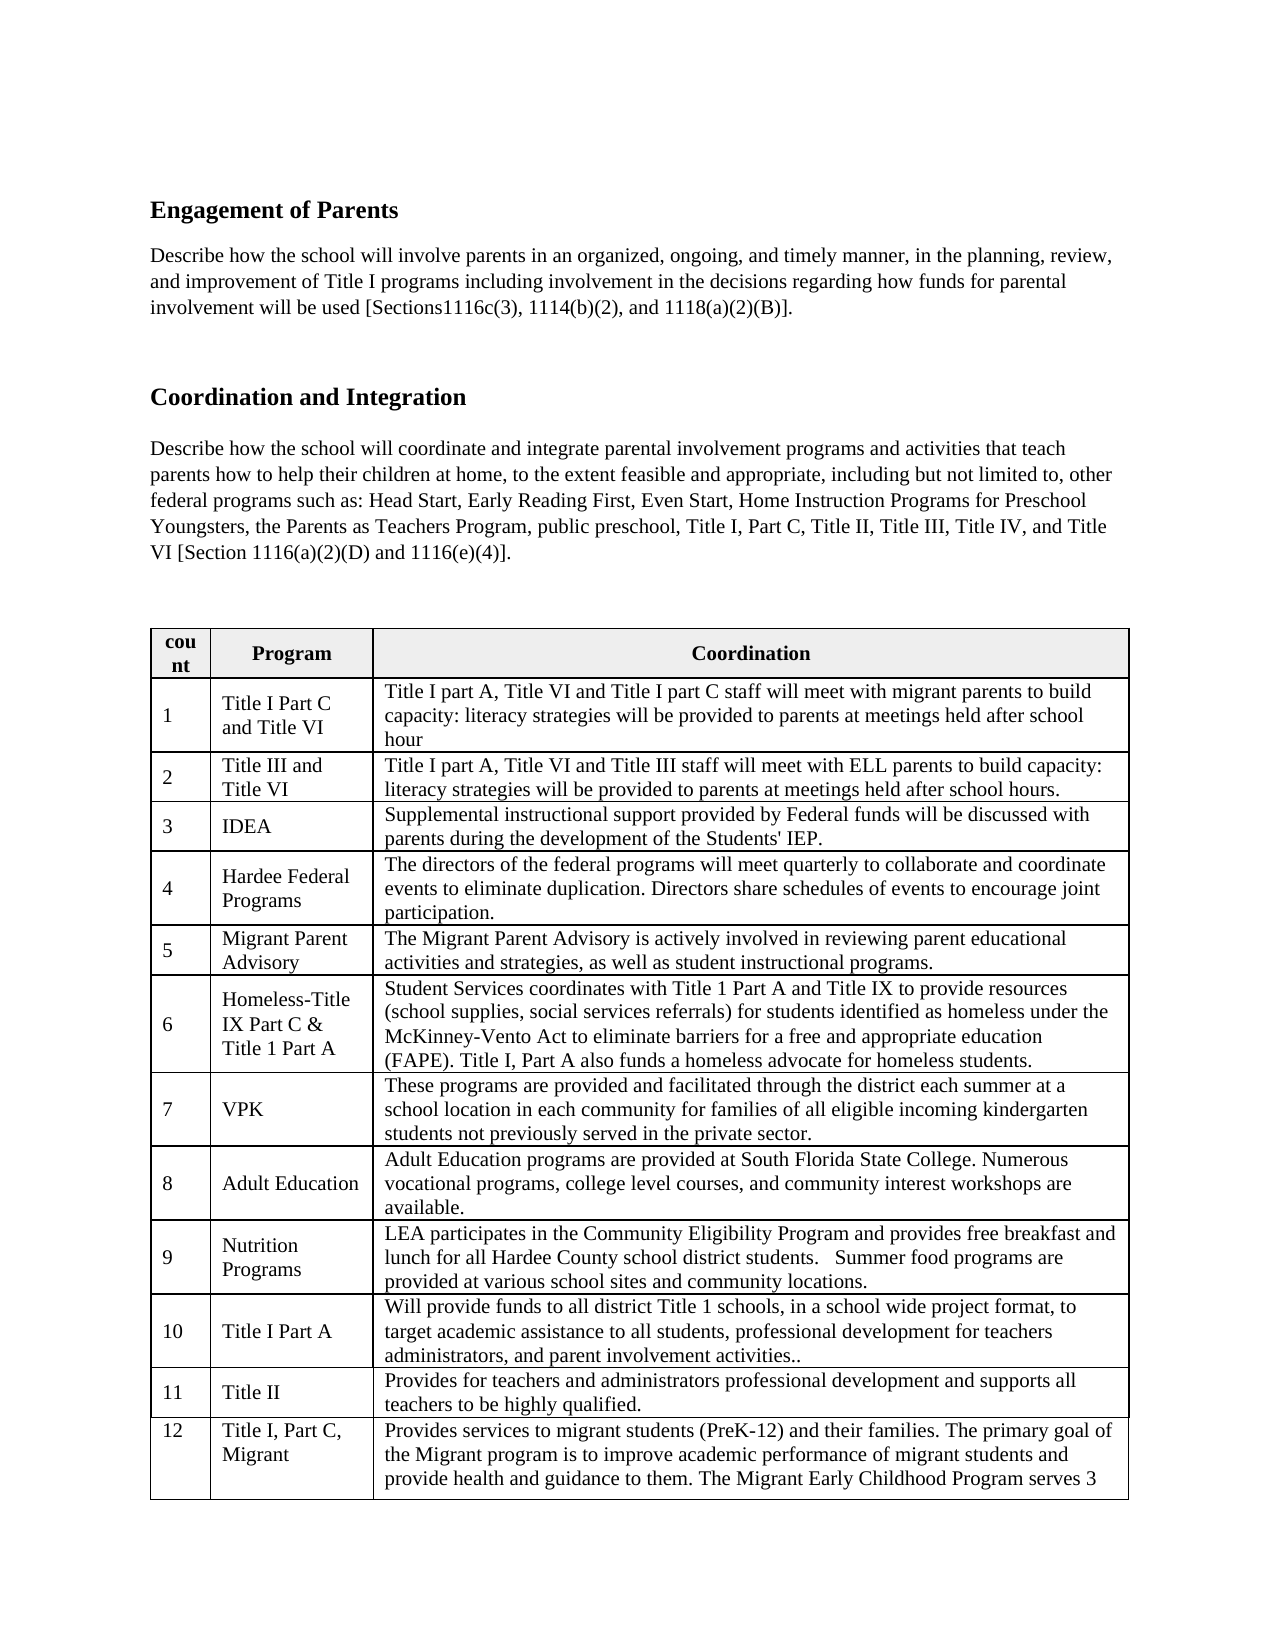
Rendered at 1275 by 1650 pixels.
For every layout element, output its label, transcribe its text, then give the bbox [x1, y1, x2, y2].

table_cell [211, 1418, 373, 1499]
table_cell LEA participates in the Community Eligibility Program and provides free breakfast and lunch for all Hardee County school district students. Summer food programs are provided at various school sites and community locations. [374, 1221, 1128, 1293]
table_cell Homeless-Title IX Part C & Title 1 Part A [211, 976, 372, 1072]
table_cell The Migrant Parent Advisory is actively involved in reviewing parent educational activities and strategies, as well as student instructional programs. [374, 926, 1128, 974]
text Describe how the school will coordinate and integrate parental involvement programs and activities that teach parents how to help their children at home, to the extent feasible and appropriate, including but not limited to, other federal programs such as: Head Start, Early Reading First, Even Start, Home Instruction Programs for Preschool Youngsters, the Parents as Teachers Program, public preschool, Title I, Part C, Title II, Title III, Title IV, and Title VI [Section 1116(a)(2)(D) and 1116(e)(4)]. [150, 436, 1125, 564]
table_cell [374, 1418, 1128, 1499]
table_cell 5 [152, 926, 210, 974]
text Describe how the school will involve parents in an organized, ongoing, and timely manner, in the planning, review, and improvement of Title I programs including involvement in the decisions regarding how funds for parental involvement will be used [Sections1116c(3), 1114(b)(2), and 1118(a)(2)(B)]. [150, 243, 1125, 319]
text Engagement of Parents [150, 195, 1125, 224]
table_cell 9 [152, 1221, 210, 1293]
table_cell 8 [152, 1147, 210, 1219]
table_cell Provides for teachers and administrators professional development and supports all teachers to be highly qualified. [374, 1368, 1128, 1416]
table_cell Student Services coordinates with Title 1 Part A and Title IX to provide resources (school supplies, social services referrals) for students identified as homeless under the McKinney-Vento Act to eliminate barriers for a free and appropriate education (FAPE). Title I, Part A also funds a homeless advocate for homeless students. [374, 976, 1128, 1072]
table_cell Title II [211, 1368, 373, 1416]
table_cell 4 [152, 852, 210, 924]
table_cell 7 [152, 1073, 210, 1145]
table_cell Title I Part C and Title VI [211, 679, 372, 751]
table_cell These programs are provided and facilitated through the district each summer at a school location in each community for families of all eligible incoming kindergarten students not previously served in the private sector. [374, 1073, 1128, 1145]
table_cell 2 [152, 753, 210, 801]
table_cell Adult Education programs are provided at South Florida State College. Numerous vocational programs, college level courses, and community interest workshops are available. [374, 1147, 1128, 1219]
table_header Coordination [374, 629, 1128, 677]
table_cell Will provide funds to all district Title 1 schools, in a school wide project format, to target academic assistance to all students, professional development for teachers administrators, and parent involvement activities.. [374, 1295, 1128, 1367]
table_cell Title I part A, Title VI and Title III staff will meet with ELL parents to build capacity: literacy strategies will be provided to parents at meetings held after school hours. [374, 753, 1128, 801]
table_cell Hardee Federal Programs [211, 852, 372, 924]
table_cell Supplemental instructional support provided by Federal funds will be discussed with parents during the development of the Students' IEP. [374, 802, 1128, 850]
text Coordination and Integration [150, 382, 1125, 411]
table_cell Nutrition Programs [211, 1221, 372, 1293]
table_cell 10 [152, 1295, 210, 1367]
table_cell 3 [152, 802, 210, 850]
table_header count [152, 629, 210, 677]
table_header Program [211, 629, 372, 677]
table_cell The directors of the federal programs will meet quarterly to collaborate and coordinate events to eliminate duplication. Directors share schedules of events to encourage joint participation. [374, 852, 1128, 924]
table_cell VPK [211, 1073, 372, 1145]
table_cell 6 [152, 976, 210, 1072]
table_cell 12 [151, 1418, 210, 1499]
table_cell Title III and Title VI [211, 753, 372, 801]
table_cell 11 [152, 1368, 210, 1416]
table_cell Title I part A, Title VI and Title I part C staff will meet with migrant parents to build capacity: literacy strategies will be provided to parents at meetings held after school hour [374, 679, 1128, 751]
table_cell Migrant Parent Advisory [211, 926, 372, 974]
table_cell 1 [152, 679, 210, 751]
table_cell Title I Part A [211, 1295, 372, 1367]
table_cell Adult Education [211, 1147, 372, 1219]
table_cell IDEA [211, 802, 372, 850]
